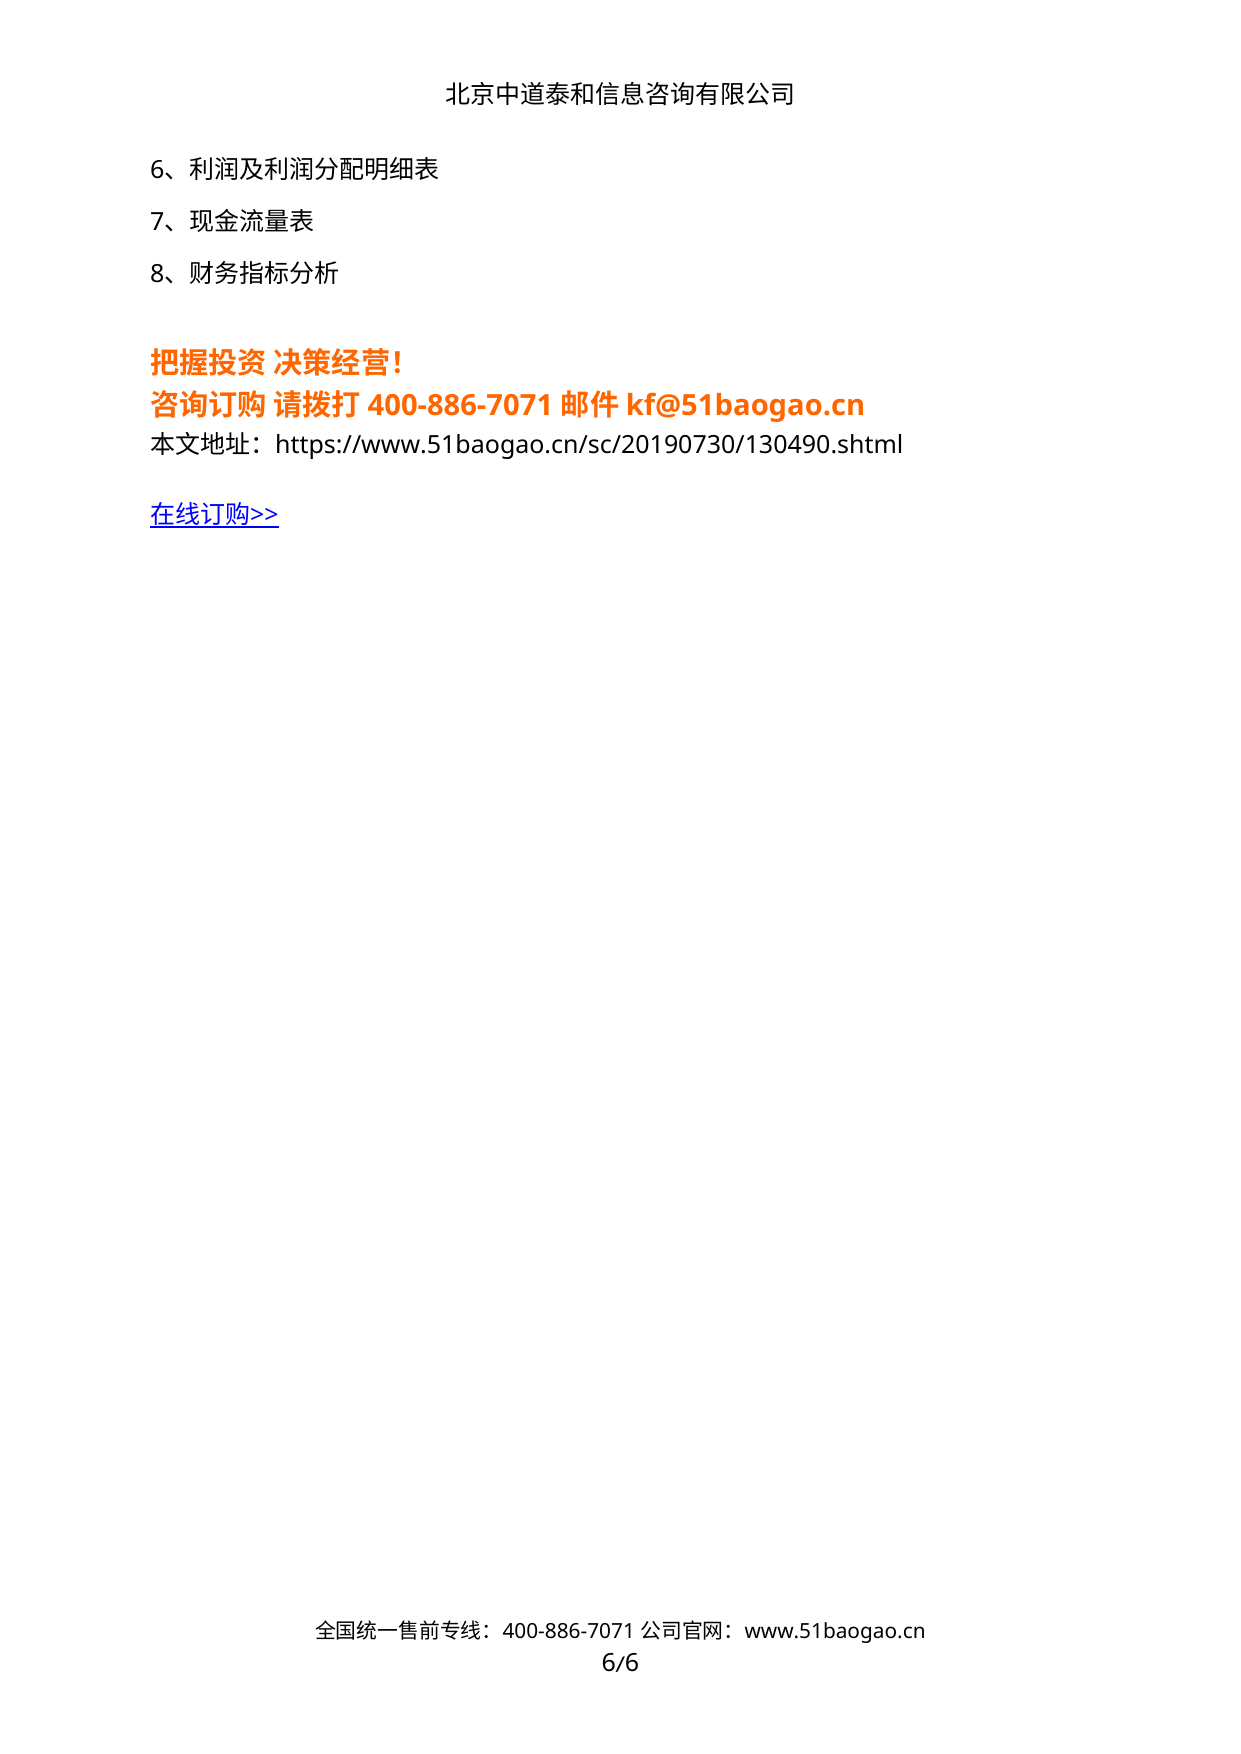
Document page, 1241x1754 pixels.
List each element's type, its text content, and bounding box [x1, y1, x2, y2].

text 7、现金流量表 [150, 202, 1090, 238]
text 把握投资 决策经营！咨询订购 请拨打 400-886-7071 邮件 kf@51baogao.cn本文地址：https://www.51baogao.cn/sc/20190730/130490.shtml [150, 306, 1090, 461]
text 8、财务指标分析 [150, 254, 1090, 290]
text 6、利润及利润分配明细表 [150, 150, 1090, 186]
text 在线订购>> [150, 461, 1090, 531]
